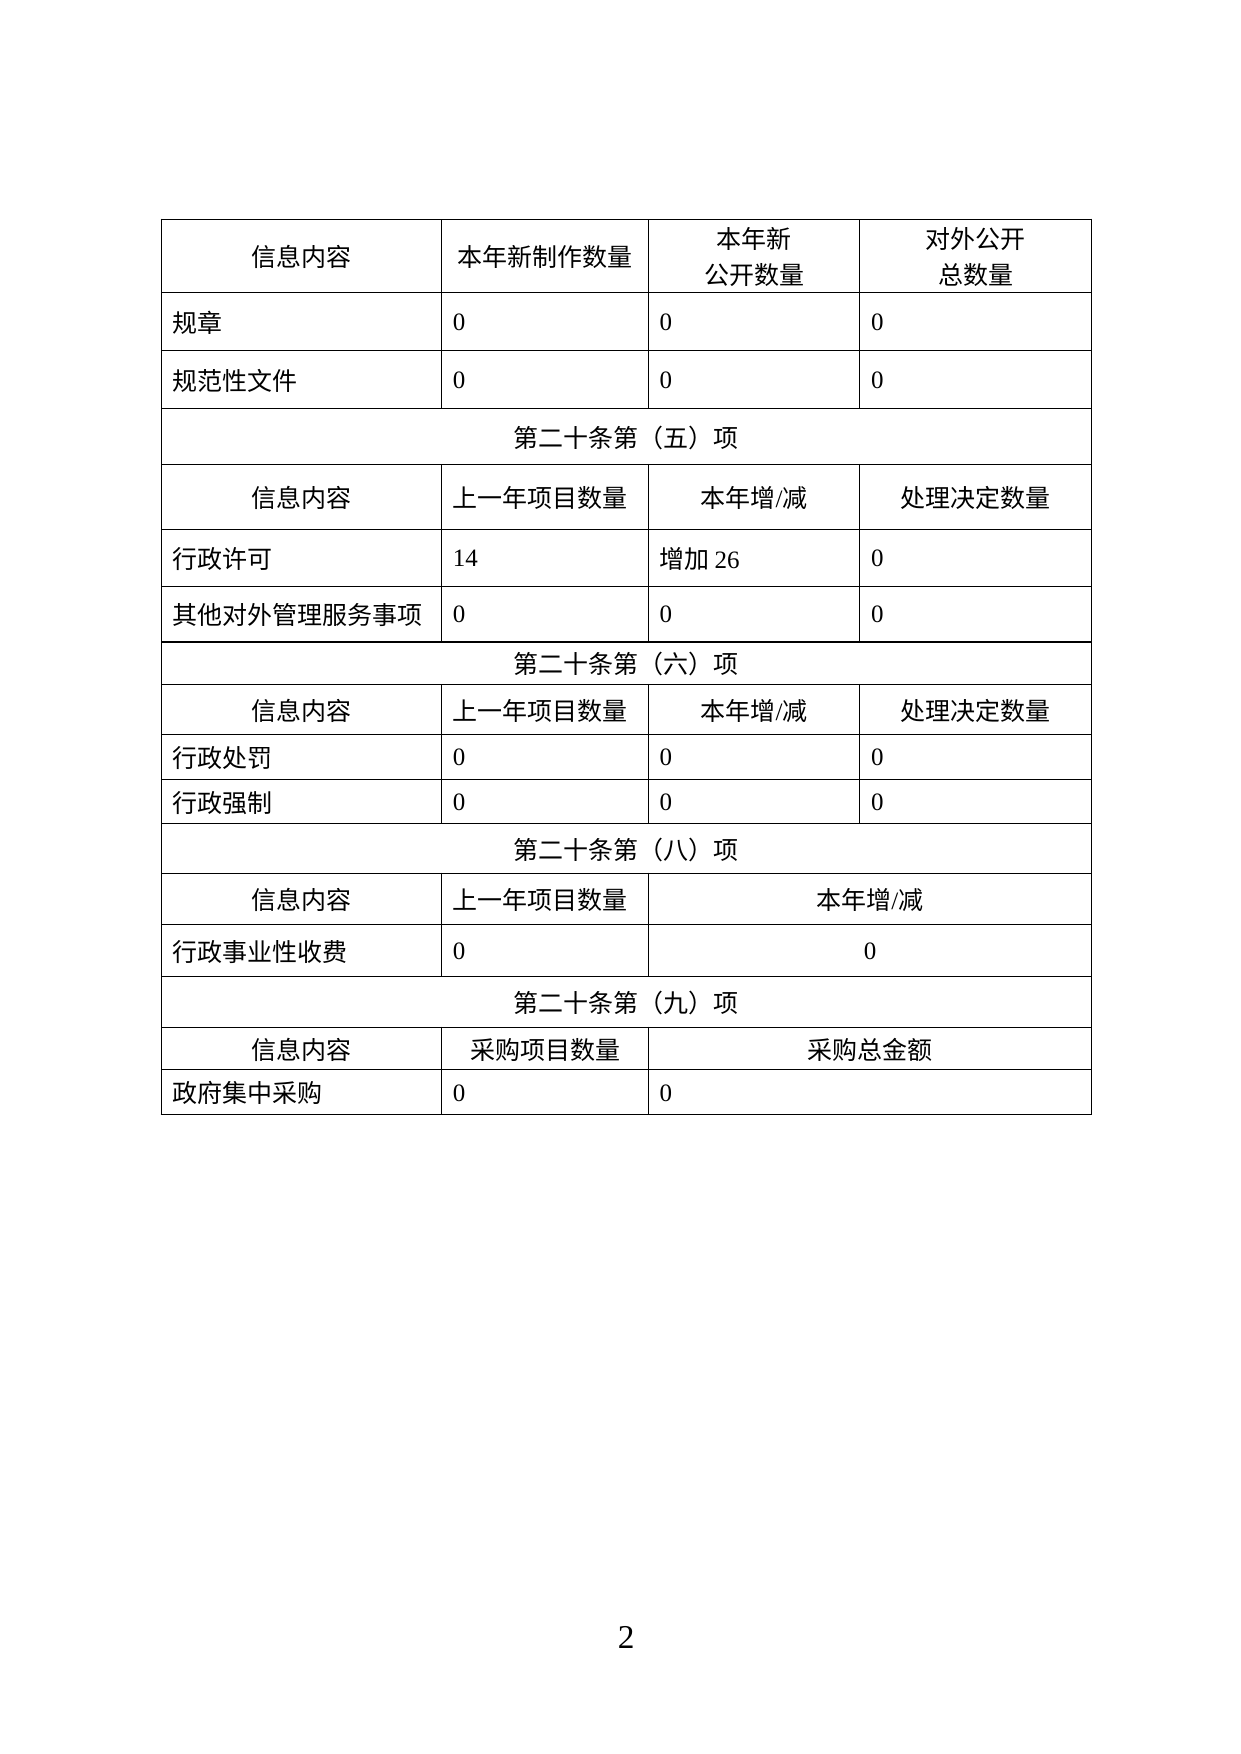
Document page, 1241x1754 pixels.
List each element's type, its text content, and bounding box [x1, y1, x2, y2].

table_cell 0 [860, 530, 1091, 586]
table_cell 规范性文件 [162, 351, 441, 408]
table_cell 上一年项目数量 [442, 685, 648, 734]
table_cell 0 [649, 925, 1091, 976]
table_cell 行政强制 [162, 780, 441, 823]
table_cell 0 [649, 780, 859, 823]
table_cell 对外公开 总数量 [860, 220, 1091, 292]
table_cell 处理决定数量 [860, 685, 1091, 734]
table_cell 规章 [162, 293, 441, 350]
table_cell 0 [860, 735, 1091, 779]
table_cell 本年增/减 [649, 465, 859, 529]
table_cell 第二十条第（九）项 [162, 977, 1091, 1027]
table_cell 处理决定数量 [860, 465, 1091, 529]
table_cell 本年新制作数量 [442, 220, 648, 292]
table_cell 上一年项目数量 [442, 874, 648, 924]
table_cell 政府集中采购 [162, 1070, 441, 1114]
table_cell 0 [442, 587, 648, 641]
table_cell 信息内容 [162, 874, 441, 924]
table_cell 信息内容 [162, 685, 441, 734]
table_cell 信息内容 [162, 465, 441, 529]
table_cell 0 [442, 925, 648, 976]
table_cell 信息内容 [162, 1028, 441, 1069]
table_cell 14 [442, 530, 648, 586]
table_cell 0 [442, 1070, 648, 1114]
table_cell 0 [649, 351, 859, 408]
table_cell 第二十条第（八）项 [162, 824, 1091, 872]
table_cell 行政处罚 [162, 735, 441, 779]
table_cell 信息内容 [162, 220, 441, 292]
table_cell 行政事业性收费 [162, 925, 441, 976]
table_cell 0 [649, 293, 859, 350]
table_cell 采购项目数量 [442, 1028, 648, 1069]
table_cell 第二十条第（六）项 [162, 643, 1091, 684]
table_cell 本年增/减 [649, 685, 859, 734]
table_cell 0 [442, 293, 648, 350]
table_cell 行政许可 [162, 530, 441, 586]
table_cell 0 [860, 293, 1091, 350]
table_cell 采购总金额 [649, 1028, 1091, 1069]
table_cell 增加26 [649, 530, 859, 586]
table_cell 0 [649, 1070, 1091, 1114]
table_cell 第二十条第（五）项 [162, 409, 1091, 464]
table_cell 0 [860, 351, 1091, 408]
table_cell 0 [860, 780, 1091, 823]
table_cell 0 [649, 587, 859, 641]
table_cell 其他对外管理服务事项 [162, 587, 441, 641]
table_cell 本年增/减 [649, 874, 1091, 924]
table_cell 本年新 公开数量 [649, 220, 859, 292]
table_cell 0 [442, 735, 648, 779]
table_cell 0 [442, 780, 648, 823]
table_cell 0 [860, 587, 1091, 641]
table_cell 上一年项目数量 [442, 465, 648, 529]
table_cell 0 [649, 735, 859, 779]
table_cell 0 [442, 351, 648, 408]
